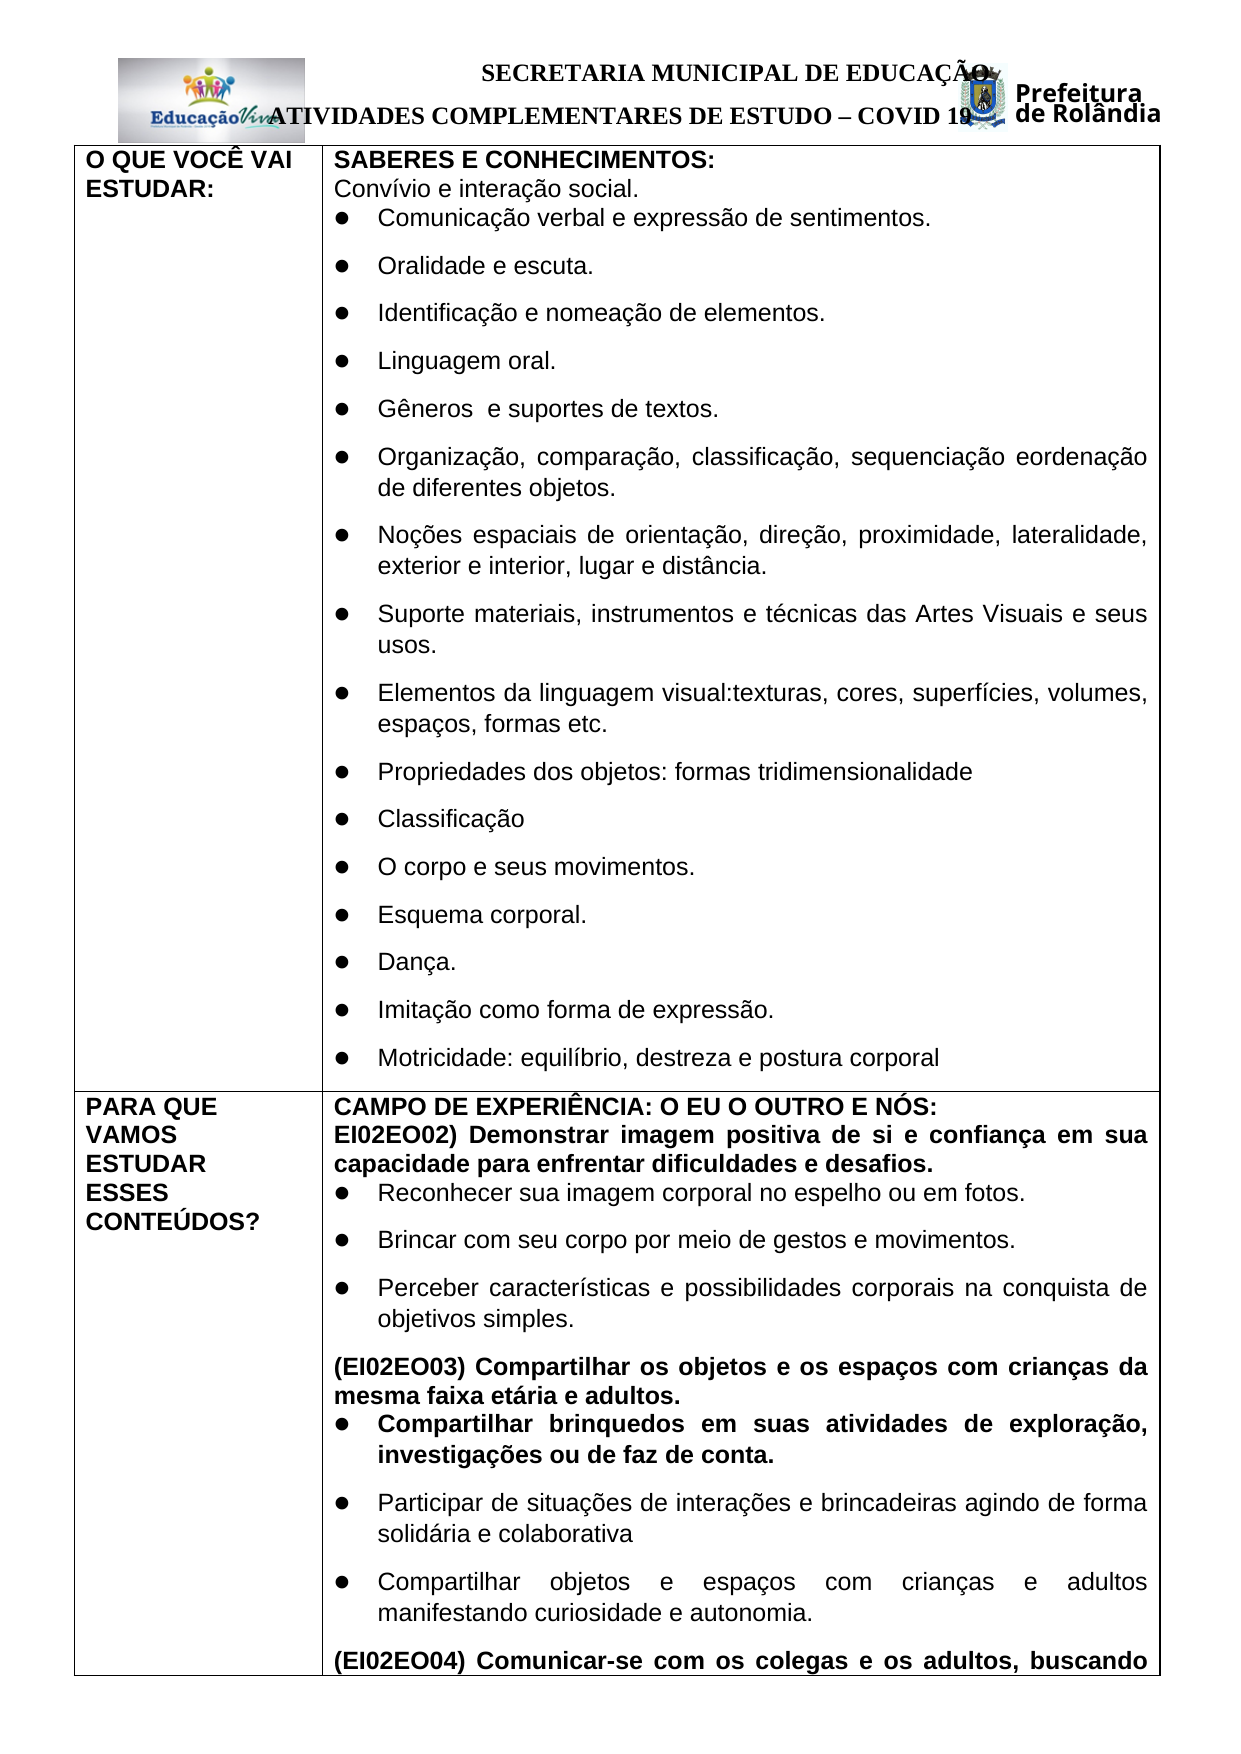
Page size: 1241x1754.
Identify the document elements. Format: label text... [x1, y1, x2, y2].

picture [118, 58, 306, 144]
table_header SABERES E CONHECIMENTOS: Convívio e interação social. Comunicação verbal e expressão de sentimentos. Oralidade e escuta. Identificação e nomeação de elementos. Linguagem oral. Gêneros e suportes de textos. Organização, comparação, classificação, sequenciação eordenação de diferentes objetos. Noções espaciais de orientação, direção, proximidade, lateralidade, exterior e interior, lugar e distância. Suporte materiais, instrumentos e técnicas das Artes Visuais e seus usos. Elementos da linguagem visual:texturas, cores, superfícies, volumes, espaços, formas etc. Propriedades dos objetos: formas tridimensionalidade Classificação O corpo e seus movimentos. Esquema corporal. Dança. Imitação como forma de expressão. Motricidade: equilíbrio, destreza e postura corporal [323, 146, 1159, 1091]
table_header O QUE VOCÊ VAI ESTUDAR: [75, 146, 322, 1091]
table_cell PARA QUE VAMOS ESTUDAR ESSES CONTEÚDOS? [75, 1092, 322, 1674]
picture [958, 63, 1008, 132]
